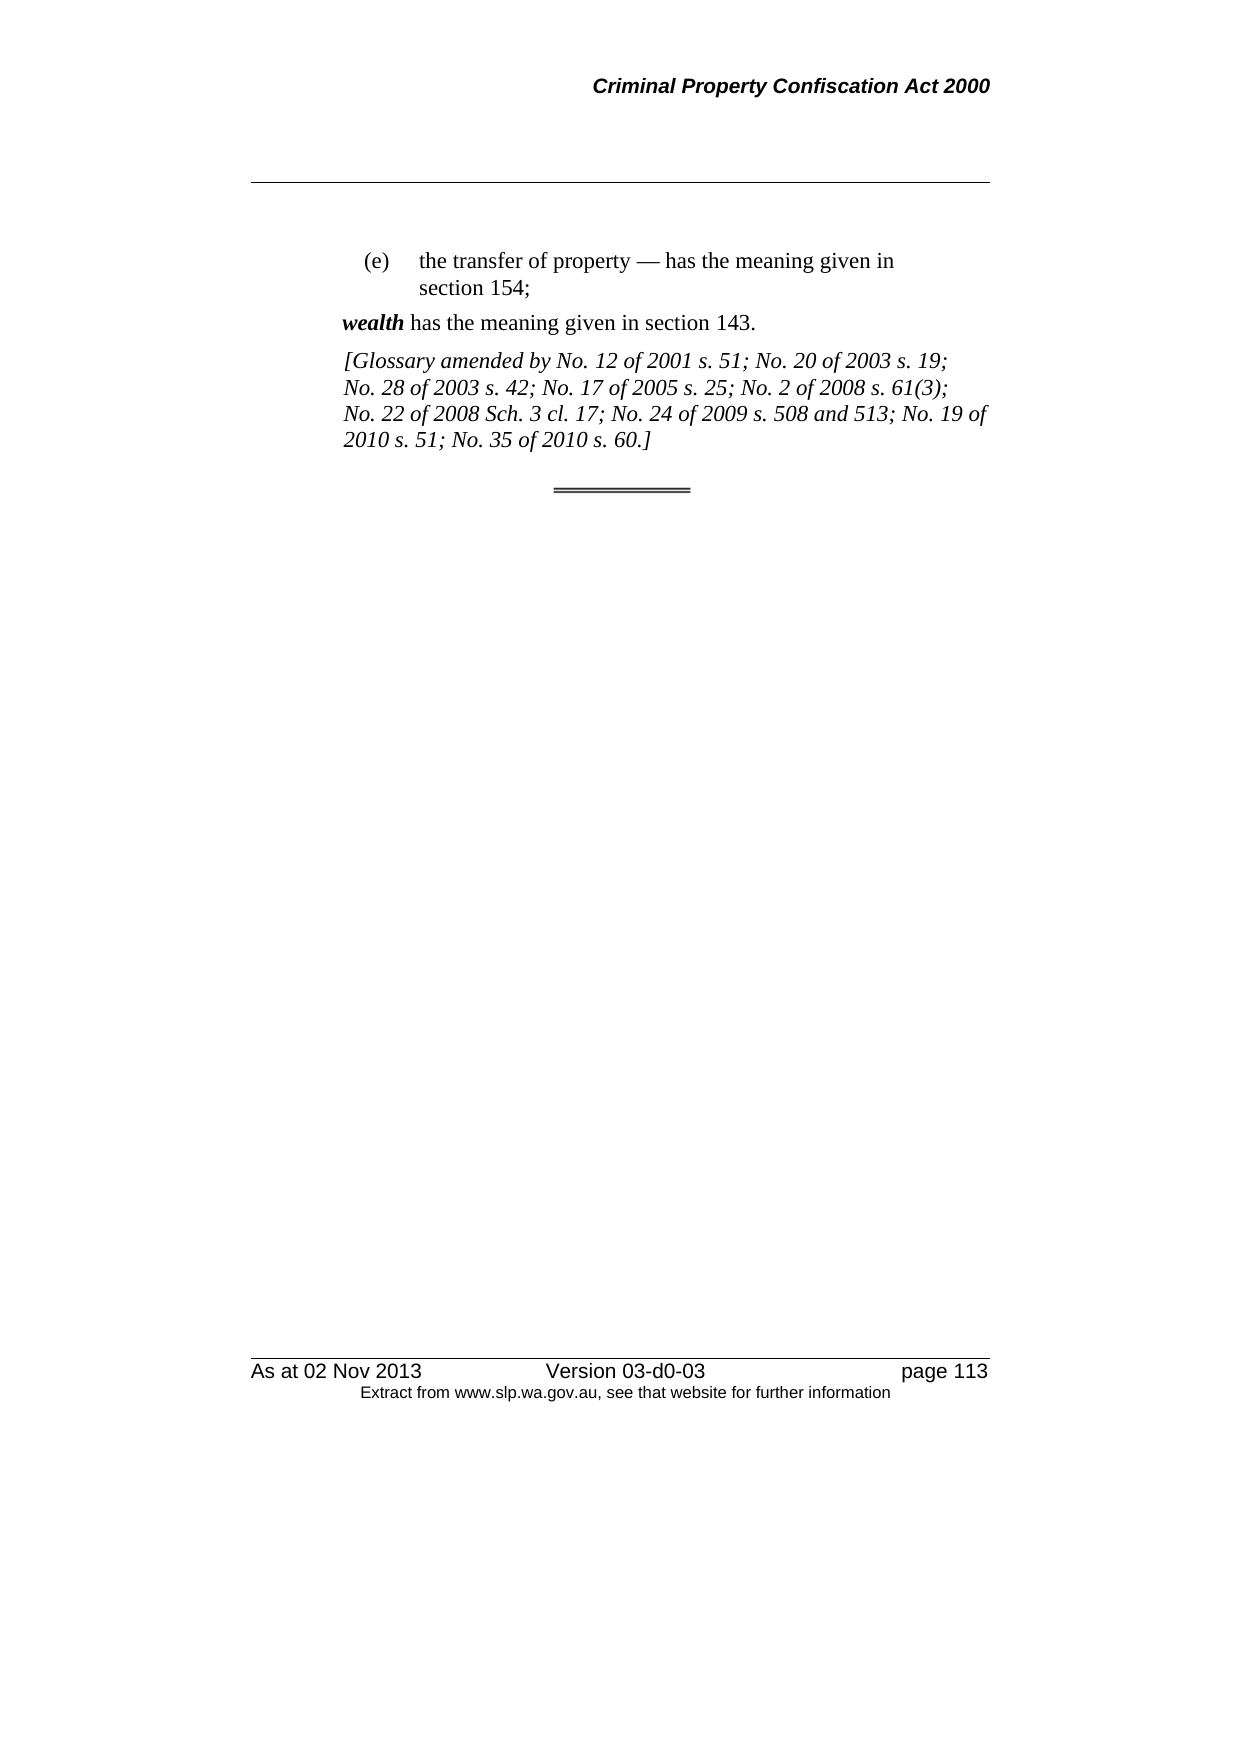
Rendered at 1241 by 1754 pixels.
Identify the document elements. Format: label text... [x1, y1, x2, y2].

text (e) the transfer of property — has the meaning given in section 154; [251, 247, 990, 300]
text wealth has the meaning given in section 143. [251, 308, 990, 335]
text [Glossary amended by No. 12 of 2001 s. 51; No. 20 of 2003 s. 19; No. 28 of 2003 s. 42; No. 17 of 2005 s. 25; No. 2 of 2008 s. 61(3); No. 22 of 2008 Sch. 3 cl. 17; No. 24 of 2009 s. 508 and 513; No. 19 of 2010 s. 51; No. 35 of 2010 s. 60.] [251, 347, 990, 453]
picture [543, 477, 697, 506]
